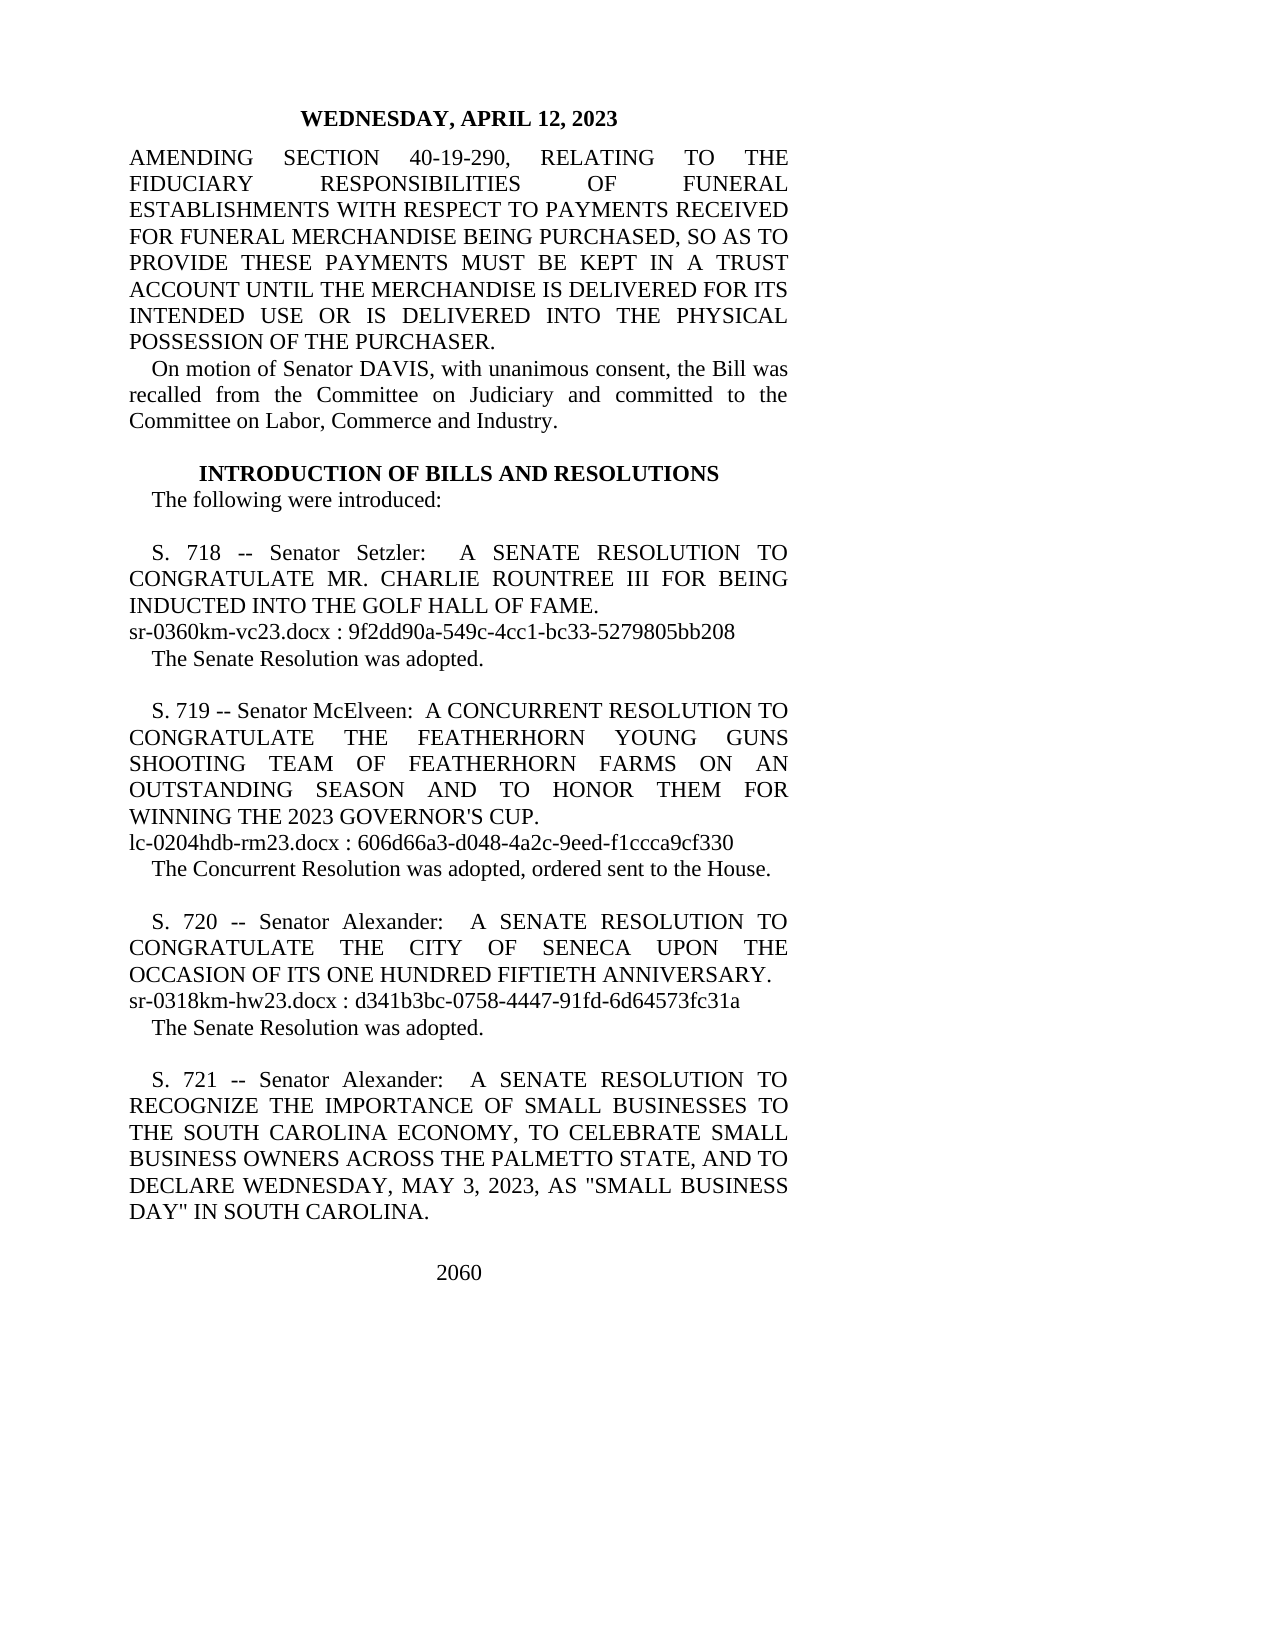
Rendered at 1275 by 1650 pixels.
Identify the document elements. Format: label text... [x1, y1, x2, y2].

text lc-0204hdb-rm23.docx : 606d66a3-d048-4a2c-9eed-f1ccca9cf330 [129, 829, 789, 855]
text sr-0360km-vc23.docx : 9f2dd90a-549c-4cc1-bc33-5279805bb208 [129, 618, 789, 644]
text S. 719 -- Senator McElveen: A CONCURRENT RESOLUTION TO CONGRATULATE THE FEATHERHORN YOUNG GUNS SHOOTING TEAM OF FEATHERHORN FARMS ON AN OUTSTANDING SEASON AND TO HONOR THEM FOR WINNING THE 2023 GOVERNOR'S CUP. [129, 697, 789, 829]
text S. 718 -- Senator Setzler: A SENATE RESOLUTION TO CONGRATULATE MR. CHARLIE ROUNTREE III FOR BEING INDUCTED INTO THE GOLF HALL OF FAME. [129, 539, 789, 618]
text S. 720 -- Senator Alexander: A SENATE RESOLUTION TO CONGRATULATE THE CITY OF SENECA UPON THE OCCASION OF ITS ONE HUNDRED FIFTIETH ANNIVERSARY. [129, 908, 789, 987]
text S. 721 -- Senator Alexander: A SENATE RESOLUTION TO RECOGNIZE THE IMPORTANCE OF SMALL BUSINESSES TO THE SOUTH CAROLINA ECONOMY, TO CELEBRATE SMALL BUSINESS OWNERS ACROSS THE PALMETTO STATE, AND TO DECLARE WEDNESDAY, MAY 3, 2023, AS "SMALL BUSINESS DAY" IN SOUTH CAROLINA. [129, 1066, 789, 1224]
text The following were introduced: [129, 486, 789, 513]
text On motion of Senator DAVIS, with unanimous consent, the Bill was recalled from the Committee on Judiciary and committed to the Committee on Labor, Commerce and Industry. [129, 355, 789, 434]
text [129, 144, 789, 355]
text The Senate Resolution was adopted. [129, 644, 789, 671]
text The Senate Resolution was adopted. [129, 1013, 789, 1040]
text INTRODUCTION OF BILLS AND RESOLUTIONS [129, 460, 789, 486]
text The Concurrent Resolution was adopted, ordered sent to the House. [129, 855, 789, 882]
text sr-0318km-hw23.docx : d341b3bc-0758-4447-91fd-6d64573fc31a [129, 987, 789, 1013]
